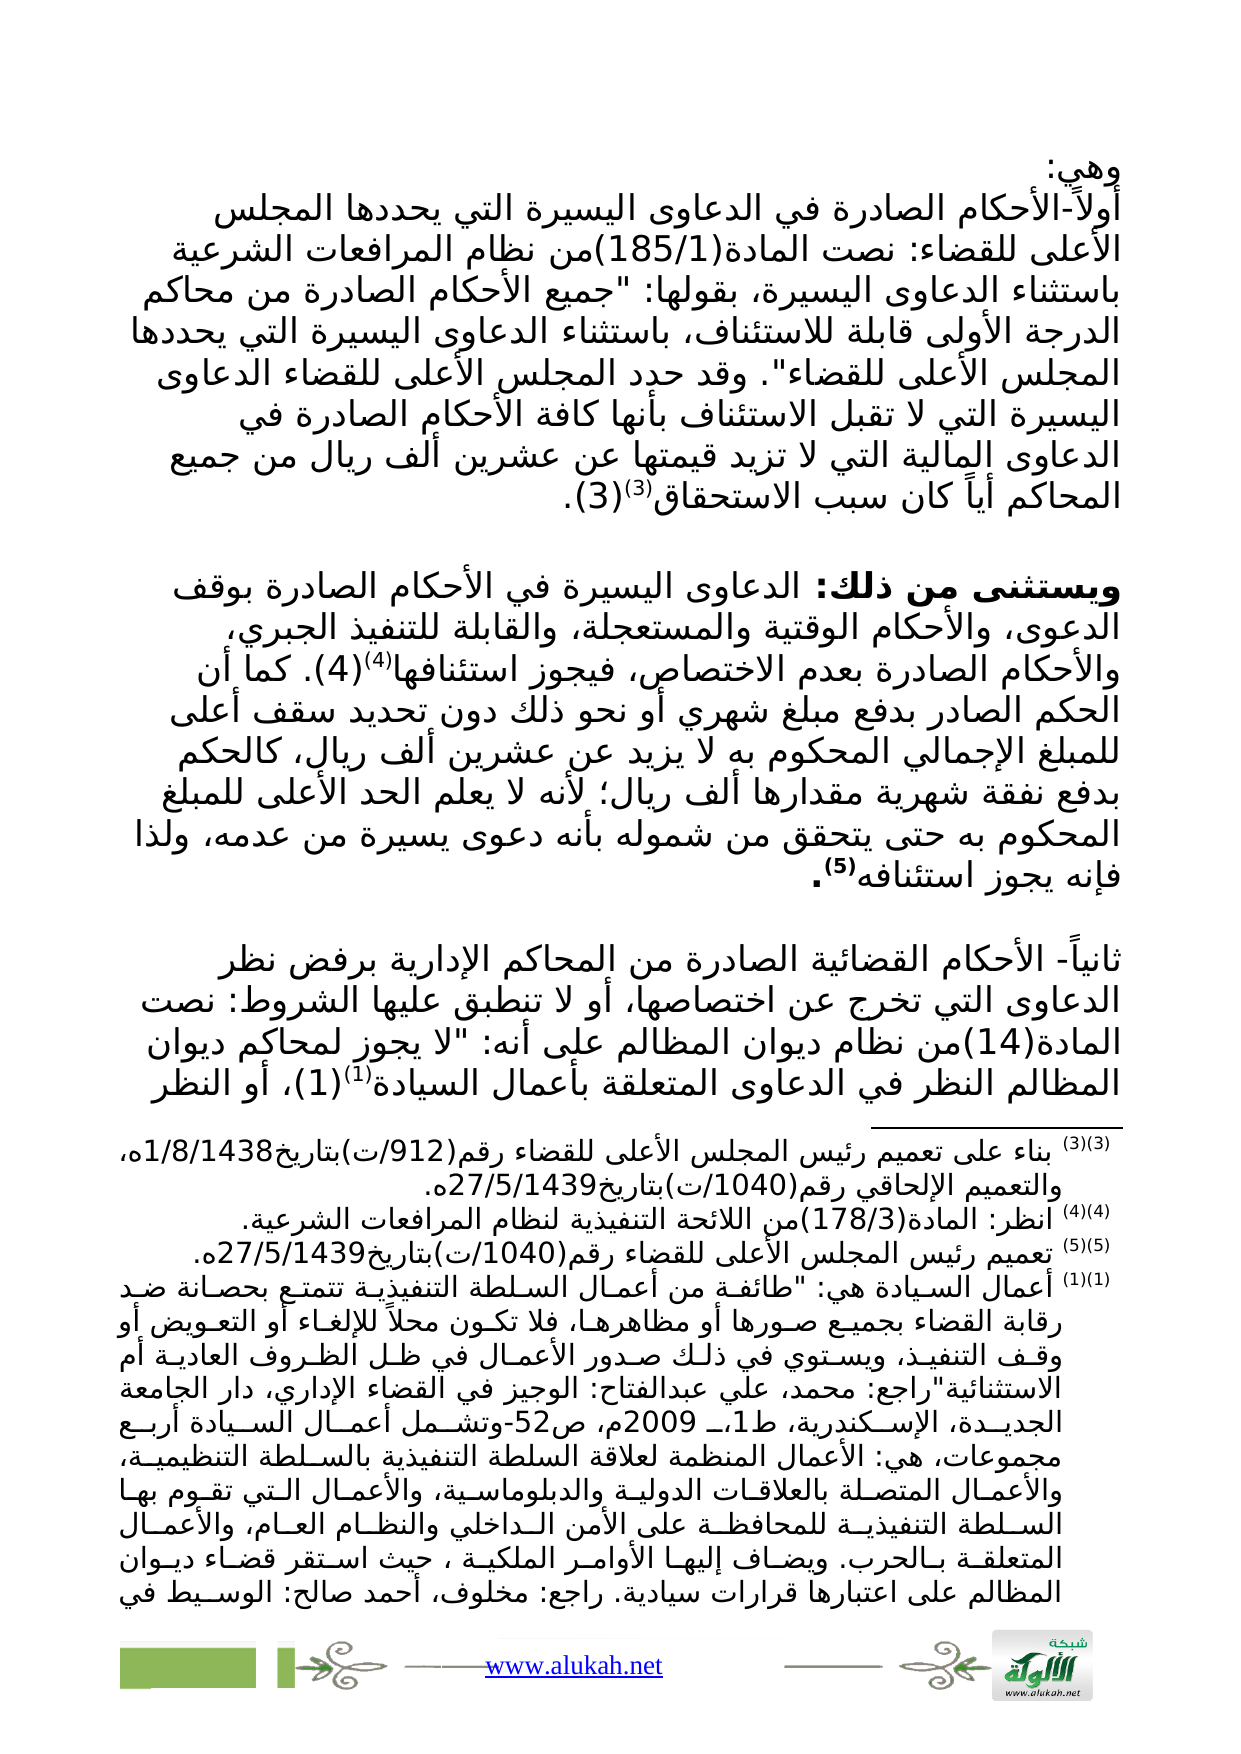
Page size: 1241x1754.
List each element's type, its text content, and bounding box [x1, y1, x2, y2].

text ثانياً- الأحكام القضائية الصادرة من المحاكم الإدارية برفض نظر الدعاوى التي تخرج عن اختصاصها، أو لا تنطبق عليها الشروط: نصت المادة(14)من نظام ديوان المظالم على أنه: "لا يجوز لمحاكم ديوان المظالم النظر في الدعاوى المتعلقة بأعمال السيادة(1)، أو النظر في الاعتراضات على ما تصدره المحاكم-غير الخاضعة لهذا النظام-من أحكام داخلة في ولايتها، أو ما يصدره المجلس الأعلى للقضاء ومجلس القضاء الإداري من قرارات". فيبيّن هذا النص أن هناك بعض المسائل تخرج عن اختصاص محاكم ديوان المظالم، فلا يجوز نظرها ابتداءً، إلا أن ذلك لا يسلب الحق في بحثها، بمعنى أن المحاكم الإدارية تتمتع بصلاحية بحث الأعمال التي تصدر من الدولة إذا عرضت عليها من خلال دعاوى إدارية لتقرر بعد فحصها وتكييفها من الناحية النظامية ما إذا كانت الدعوى تخضع لرقابتها، أو تخرج عن اختصاصها، فإذا انتهت إلى عدم الاختصاص أصدرت حكماً بذلك(2)، وهذا الحكم غير قابل للاعتراض عليه بأي طريق من طرق الاعتراض، سواء الاستئناف أو غيره. [118, 939, 1122, 1104]
picture [442, 1643, 725, 1697]
text ويستثنى من ذلك: الدعاوى اليسيرة في الأحكام الصادرة بوقف الدعوى، والأحكام الوقتية والمستعجلة، والقابلة للتنفيذ الجبري، والأحكام الصادرة بعدم الاختصاص، فيجوز استئنافها(4). كما أن الحكم الصادر بدفع مبلغ شهري أو نحو ذلك دون تحديد سقف أعلى للمبلغ الإجمالي المحكوم به لا يزيد عن عشرين ألف ريال، كالحكم بدفع نفقة شهرية مقدارها ألف ريال؛ لأنه لا يعلم الحد الأعلى للمبلغ المحكوم به حتى يتحقق من شموله بأنه دعوى يسيرة من عدمه، ولذا فإنه يجوز استئنافه(5). [118, 566, 1122, 896]
text أولاً-الأحكام الصادرة في الدعاوى اليسيرة التي يحددها المجلس الأعلى للقضاء: نصت المادة(185/1)من نظام المرافعات الشرعية باستثناء الدعاوى اليسيرة، بقولها: "جميع الأحكام الصادرة من محاكم الدرجة الأولى قابلة للاستئناف، باستثناء الدعاوى اليسيرة التي يحددها المجلس الأعلى للقضاء". وقد حدد المجلس الأعلى للقضاء الدعاوى اليسيرة التي لا تقبل الاستئناف بأنها كافة الأحكام الصادرة في الدعاوى المالية التي لا تزيد قيمتها عن عشرين ألف ريال من جميع المحاكم أياً كان سبب الاستحقاق(3). [118, 187, 1122, 517]
picture [118, 1626, 1094, 1708]
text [118, 146, 1122, 187]
